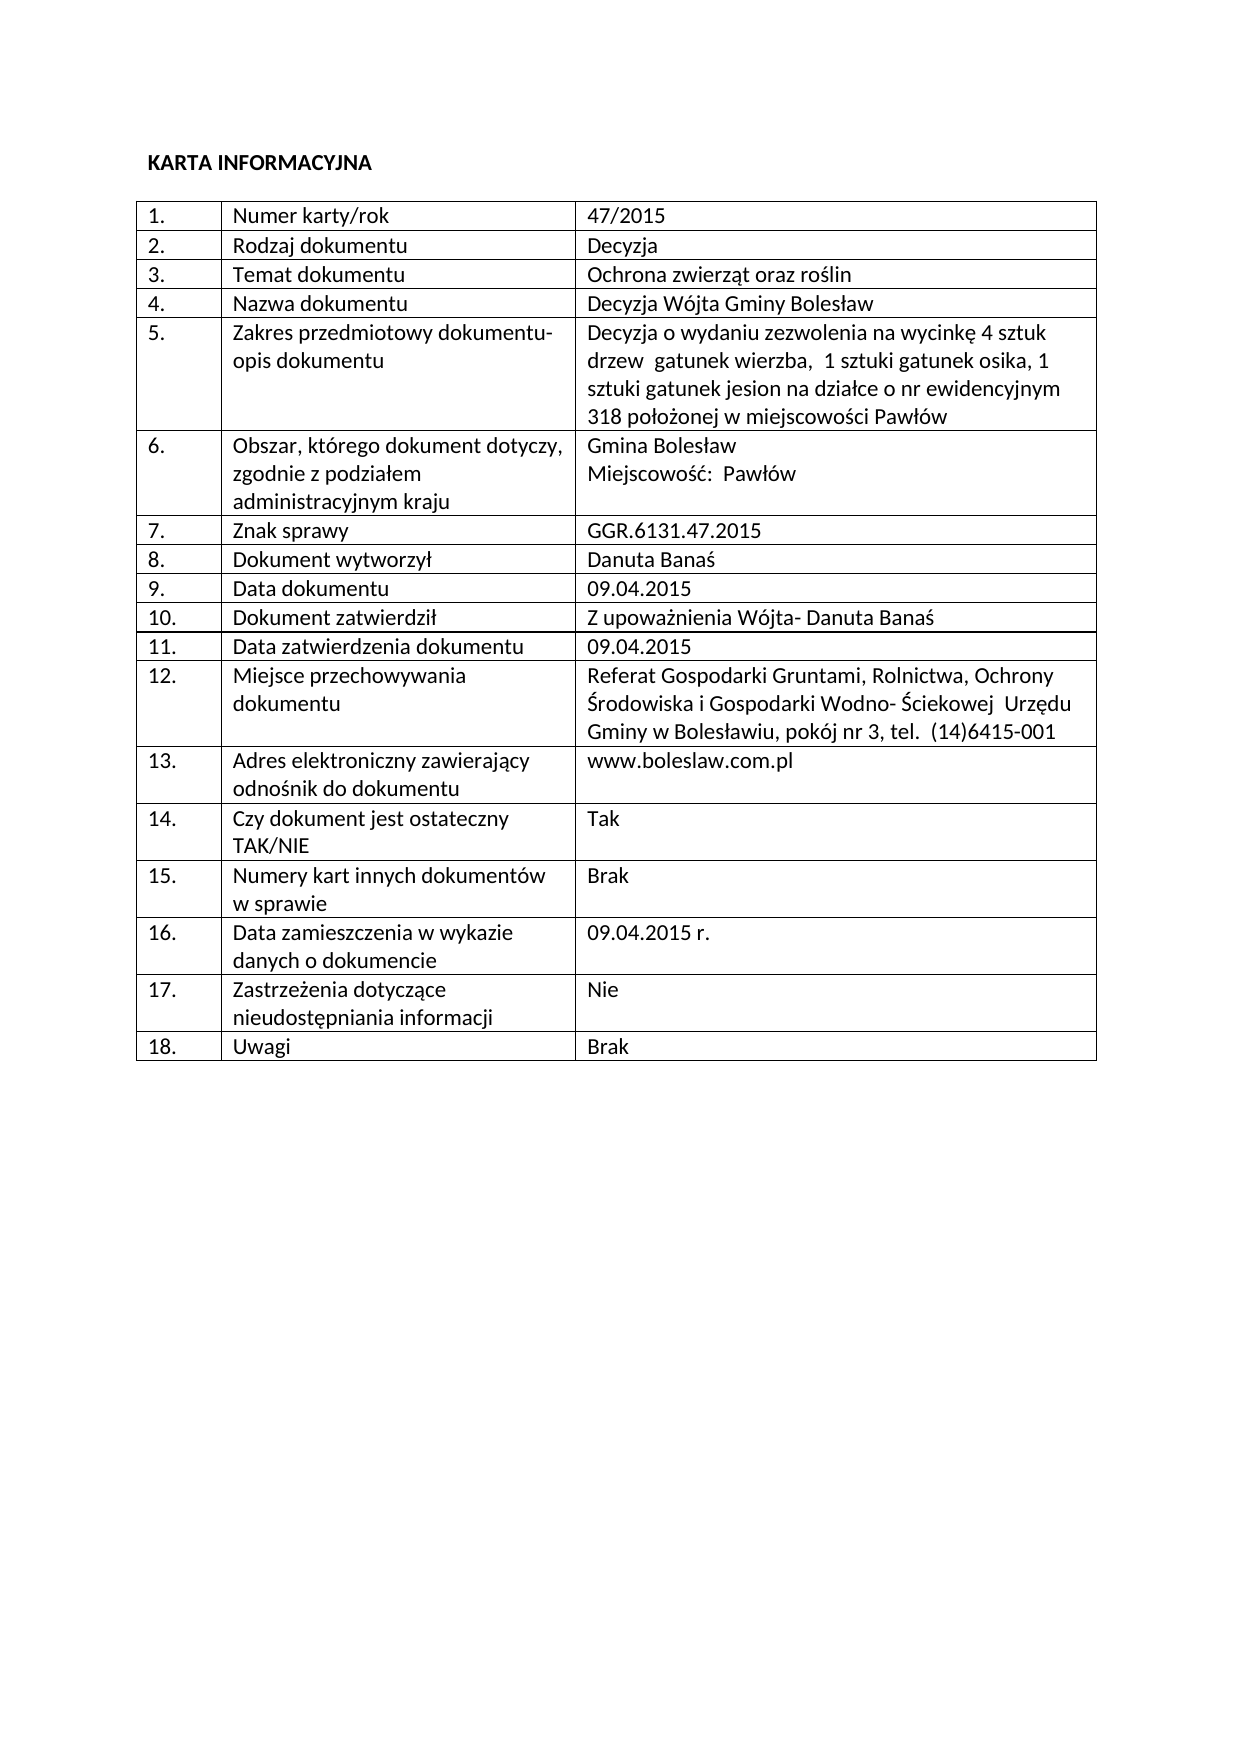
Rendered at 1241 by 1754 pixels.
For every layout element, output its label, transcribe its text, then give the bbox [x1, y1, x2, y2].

table_cell 10. [137, 603, 221, 631]
table_cell www.boleslaw.com.pl [576, 747, 1096, 803]
table_cell Miejsce przechowywania dokumentu [222, 661, 575, 746]
table_cell Nazwa dokumentu [222, 289, 575, 317]
table_cell Nie [576, 975, 1096, 1031]
table_cell Z upoważnienia Wójta- Danuta Banaś [576, 603, 1096, 631]
table_header Numer karty/rok [222, 202, 575, 230]
table_cell Rodzaj dokumentu [222, 231, 575, 259]
table_cell Zakres przedmiotowy dokumentu- opis dokumentu [222, 318, 575, 430]
table_cell 09.04.2015 [576, 633, 1096, 660]
table_cell 14. [137, 804, 221, 860]
table_cell Dokument wytworzył [222, 545, 575, 573]
table_cell 3. [137, 260, 221, 288]
table_cell 18. [137, 1032, 221, 1060]
table_cell Brak [576, 1032, 1096, 1060]
table_cell 09.04.2015 r. [576, 918, 1096, 974]
table_cell Zastrzeżenia dotyczące nieudostępniania informacji [222, 975, 575, 1031]
table_cell 9. [137, 574, 221, 602]
table_cell Data zatwierdzenia dokumentu [222, 633, 575, 660]
table_cell Znak sprawy [222, 516, 575, 544]
table_cell 16. [137, 918, 221, 974]
table_cell 8. [137, 545, 221, 573]
table_cell Gmina Bolesław Miejscowość: Pawłów [576, 431, 1096, 515]
table_cell Decyzja Wójta Gminy Bolesław [576, 289, 1096, 317]
table_cell 6. [137, 431, 221, 515]
table_cell Czy dokument jest ostateczny TAK/NIE [222, 804, 575, 860]
table_cell Obszar, którego dokument dotyczy, zgodnie z podziałem administracyjnym kraju [222, 431, 575, 515]
table_cell 13. [137, 747, 221, 803]
table_cell Temat dokumentu [222, 260, 575, 288]
table_cell Uwagi [222, 1032, 575, 1060]
table_header 1. [137, 202, 221, 230]
table_cell Numery kart innych dokumentów w sprawie [222, 861, 575, 917]
table_cell 11. [137, 633, 221, 660]
table_cell 4. [137, 289, 221, 317]
table_cell Data zamieszczenia w wykazie danych o dokumencie [222, 918, 575, 974]
table_cell Ochrona zwierząt oraz roślin [576, 260, 1096, 288]
table_cell Tak [576, 804, 1096, 860]
table_cell 17. [137, 975, 221, 1031]
table_cell 7. [137, 516, 221, 544]
table_cell Decyzja [576, 231, 1096, 259]
table_header 47/2015 [576, 202, 1096, 230]
text KARTA INFORMACYJNA [148, 148, 1093, 176]
table_cell Brak [576, 861, 1096, 917]
table_cell GGR.6131.47.2015 [576, 516, 1096, 544]
table_cell 09.04.2015 [576, 574, 1096, 602]
table_cell Decyzja o wydaniu zezwolenia na wycinkę 4 sztuk drzew gatunek wierzba, 1 sztuki gatunek osika, 1 sztuki gatunek jesion na działce o nr ewidencyjnym 318 położonej w miejscowości Pawłów [576, 318, 1096, 430]
table_cell Dokument zatwierdził [222, 603, 575, 631]
table_cell Adres elektroniczny zawierający odnośnik do dokumentu [222, 747, 575, 803]
table_cell Data dokumentu [222, 574, 575, 602]
table_cell Referat Gospodarki Gruntami, Rolnictwa, Ochrony Środowiska i Gospodarki Wodno- Ściekowej Urzędu Gminy w Bolesławiu, pokój nr 3, tel. (14)6415-001 [576, 661, 1096, 746]
table_cell 12. [137, 661, 221, 746]
table_cell 2. [137, 231, 221, 259]
table_cell 5. [137, 318, 221, 430]
table_cell Danuta Banaś [576, 545, 1096, 573]
table_cell 15. [137, 861, 221, 917]
